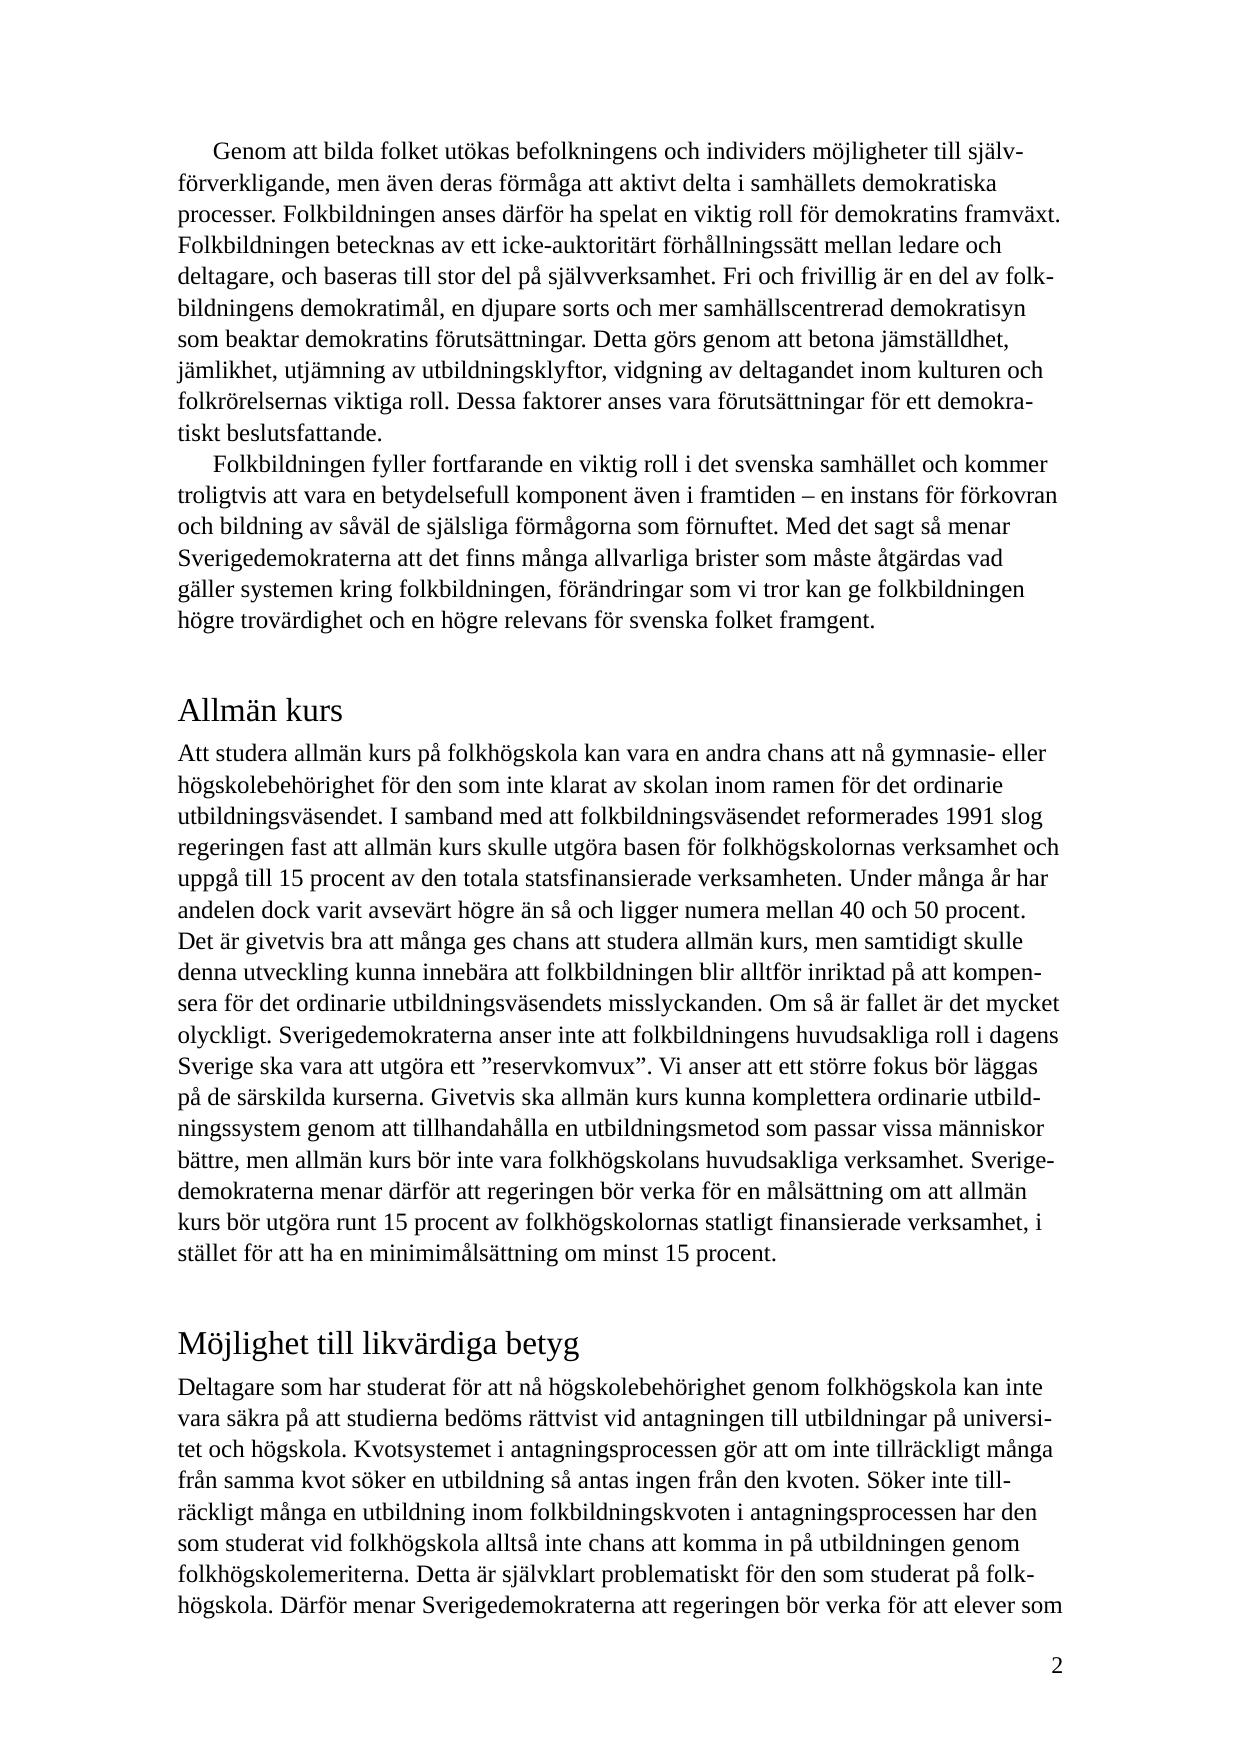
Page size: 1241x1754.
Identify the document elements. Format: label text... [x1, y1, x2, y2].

text Folkbildningen fyller fortfarande en viktig roll i det svenska samhället och kommer troligtvis att vara en betydelsefull komponent även i framtiden – en instans för förkovran och bildning av såväl de själsliga förmågorna som förnuftet. Med det sagt så menar Sverigedemokraterna att det finns många allvarliga brister som måste åtgärdas vad gäller systemen kring folkbildningen, förändringar som vi tror kan ge folkbildningen högre trovärdighet och en högre relevans för svenska folket framgent. [177, 446, 1063, 634]
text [177, 1369, 1063, 1619]
text Genom att bilda folket utökas befolkningens och individers möjligheter till självförverkligande, men även deras förmåga att aktivt delta i samhällets demokratiska processer. Folkbildningen anses därför ha spelat en viktig roll för demokratins framväxt. Folkbildningen betecknas av ett icke-auktoritärt förhållningssätt mellan ledare och deltagare, och baseras till stor del på självverksamhet. Fri och frivillig är en del av folkbildningens demokratimål, en djupare sorts och mer samhällscentrerad demokratisyn som beaktar demokratins förutsättningar. Detta görs genom att betona jämställdhet, jämlikhet, utjämning av utbildningsklyftor, vidgning av deltagandet inom kulturen och folkrörelsernas viktiga roll. Dessa faktorer anses vara förutsättningar för ett demokratiskt beslutsfattande. [177, 134, 1063, 446]
subtitle Möjlighet till likvärdiga betyg [177, 1330, 1063, 1361]
text Att studera allmän kurs på folkhögskola kan vara en andra chans att nå gymnasie- eller högskolebehörighet för den som inte klarat av skolan inom ramen för det ordinarie utbildningsväsendet. I samband med att folkbildningsväsendet reformerades 1991 slog regeringen fast att allmän kurs skulle utgöra basen för folkhögskolornas verksamhet och uppgå till 15 procent av den totala statsfinansierade verksamheten. Under många år har andelen dock varit avsevärt högre än så och ligger numera mellan 40 och 50 procent. Det är givetvis bra att många ges chans att studera allmän kurs, men samtidigt skulle denna utveckling kunna innebära att folkbildningen blir alltför inriktad på att kompensera för det ordinarie utbildningsväsendets misslyckanden. Om så är fallet är det mycket olyckligt. Sverigedemokraterna anser inte att folkbildningens huvudsakliga roll i dagens Sverige ska vara att utgöra ett ”reservkomvux”. Vi anser att ett större fokus bör läggas på de särskilda kurserna. Givetvis ska allmän kurs kunna komplettera ordinarie utbildningssystem genom att tillhandahålla en utbildningsmetod som passar vissa människor bättre, men allmän kurs bör inte vara folkhögskolans huvudsakliga verksamhet. Sverigedemokraterna menar därför att regeringen bör verka för en målsättning om att allmän kurs bör utgöra runt 15 procent av folkhögskolornas statligt finansierade verksamhet, i stället för att ha en minimimålsättning om minst 15 procent. [177, 736, 1063, 1267]
subtitle Allmän kurs [177, 696, 1063, 728]
